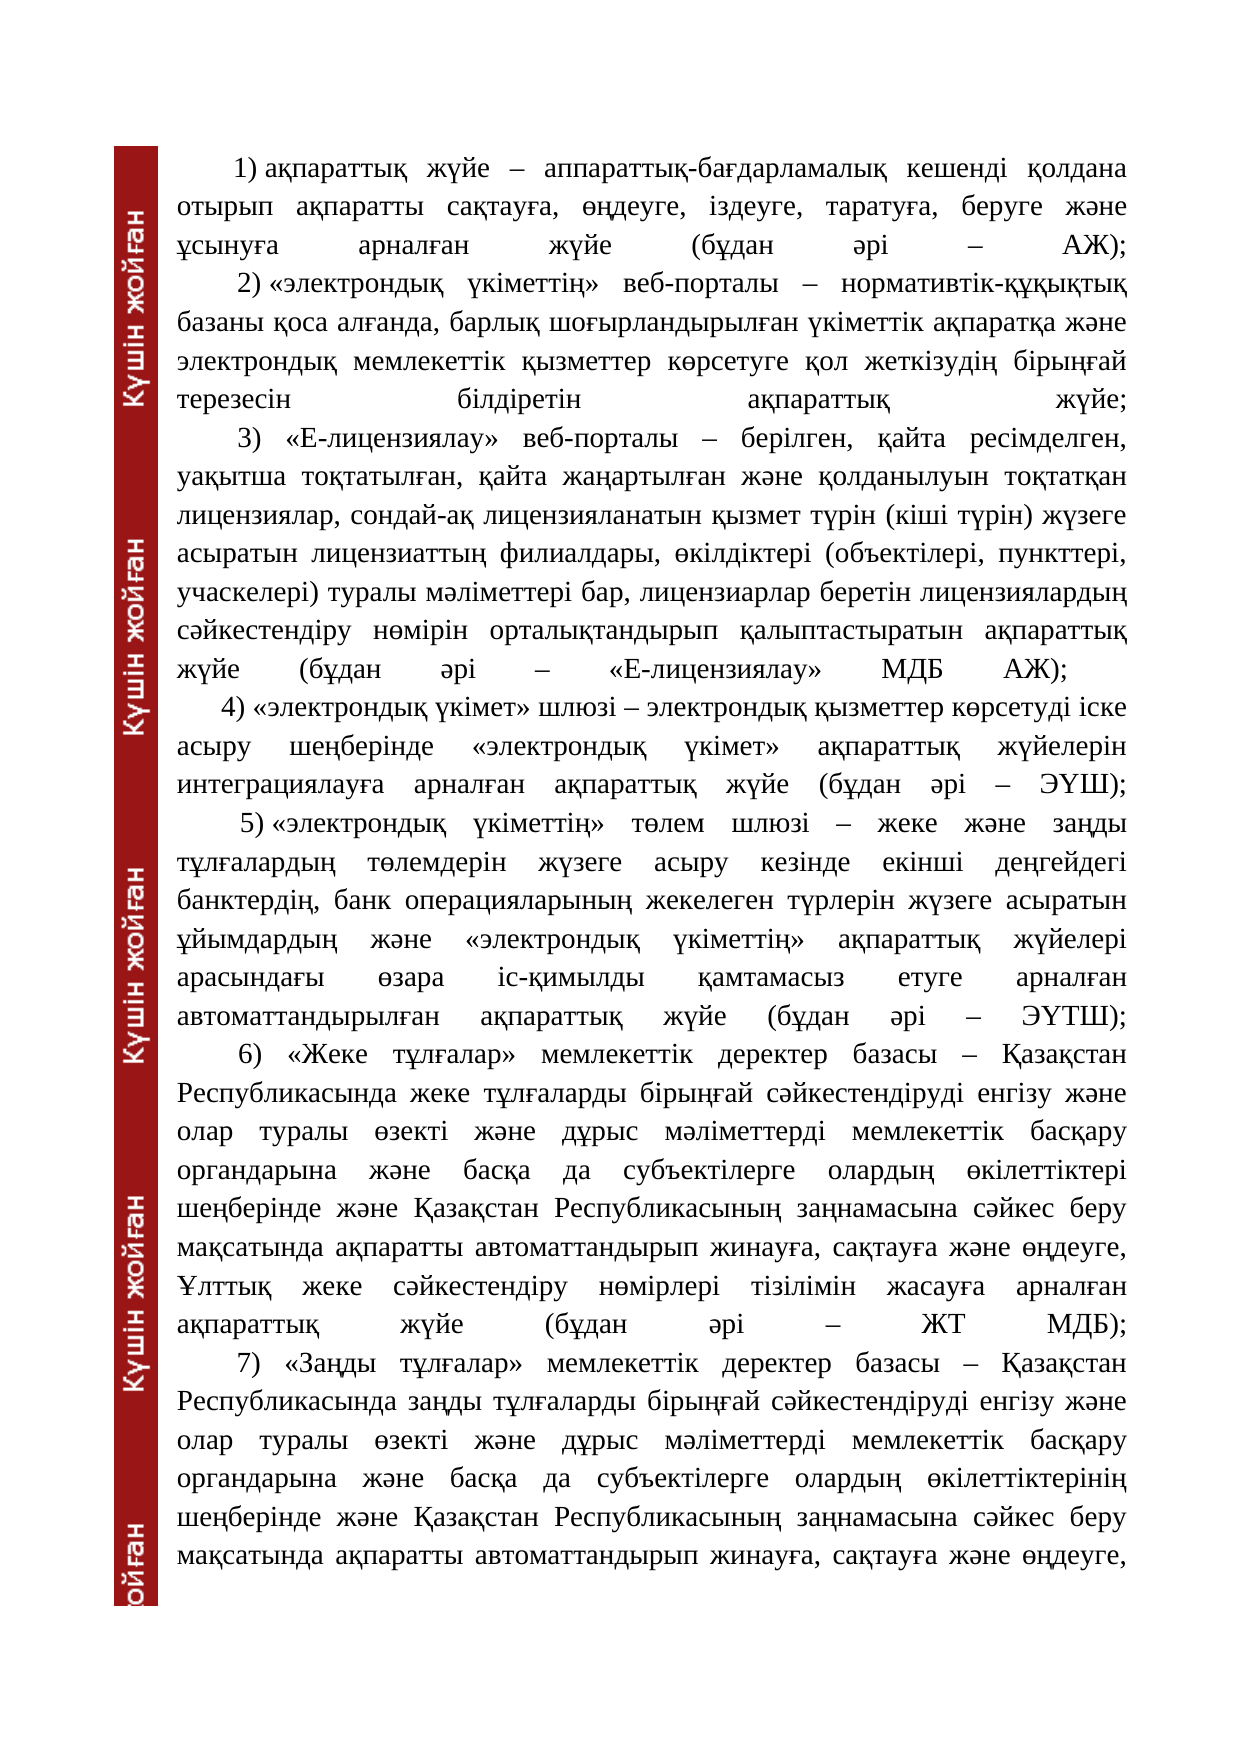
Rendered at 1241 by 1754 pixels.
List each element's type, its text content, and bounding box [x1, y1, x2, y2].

picture [114, 1571, 158, 1606]
picture [114, 146, 158, 150]
